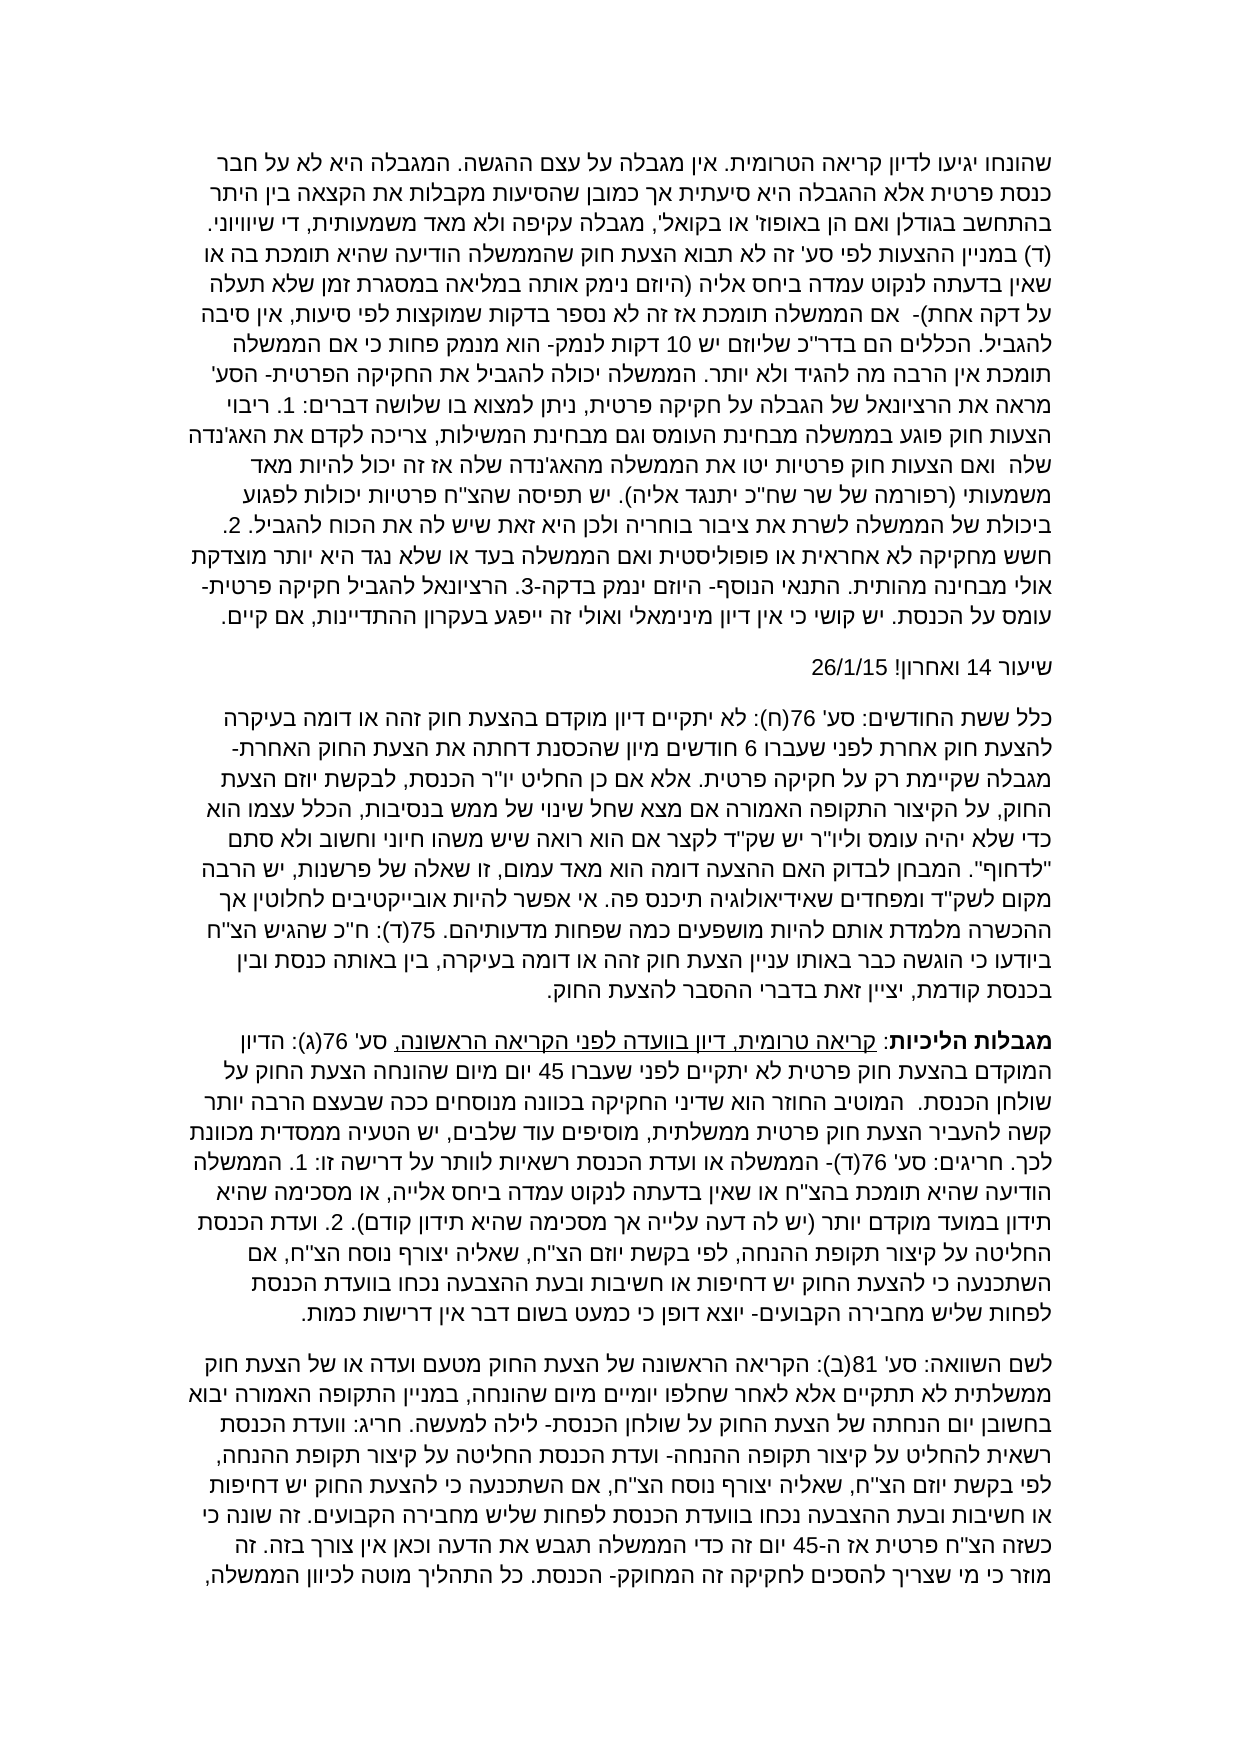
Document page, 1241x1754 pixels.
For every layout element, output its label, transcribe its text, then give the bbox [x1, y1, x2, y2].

text כלל ששת החודשים: סע' 76(ח): לא יתקיים דיון מוקדם בהצעת חוק זהה או דומה בעיקרה להצעת חוק אחרת לפני שעברו 6 חודשים מיון שהכסנת דחתה את הצעת החוק האחרת- מגבלה שקיימת רק על חקיקה פרטית. אלא אם כן החליט יו''ר הכנסת, לבקשת יוזם הצעת החוק, על הקיצור התקופה האמורה אם מצא שחל שינוי של ממש בנסיבות, הכלל עצמו הוא כדי שלא יהיה עומס וליו''ר יש שק''ד לקצר אם הוא רואה שיש משהו חיוני וחשוב ולא סתם ''לדחוף''. המבחן לבדוק האם ההצעה דומה הוא מאד עמום, זו שאלה של פרשנות, יש הרבה מקום לשק''ד ומפחדים שאידיאולוגיה תיכנס פה. אי אפשר להיות אובייקטיבים לחלוטין אך ההכשרה מלמדת אותם להיות מושפעים כמה שפחות מדעותיהם. 75(ד): ח''כ שהגיש הצ''ח ביודעו כי הוגשה כבר באותו עניין הצעת חוק זהה או דומה בעיקרה, בין באותה כנסת ובין בכנסת קודמת, יציין זאת בדברי ההסבר להצעת החוק. [187, 705, 1053, 1003]
text מגבלות הליכיות: קריאה טרומית, דיון בוועדה לפני הקריאה הראשונה, סע' 76(ג): הדיון המוקדם בהצעת חוק פרטית לא יתקיים לפני שעברו 45 יום מיום שהונחה הצעת החוק על שולחן הכנסת. המוטיב החוזר הוא שדיני החקיקה בכוונה מנוסחים ככה שבעצם הרבה יותר קשה להעביר הצעת חוק פרטית ממשלתית, מוסיפים עוד שלבים, יש הטעיה ממסדית מכוונת לכך. חריגים: סע' 76(ד)- הממשלה או ועדת הכנסת רשאיות לוותר על דרישה זו: 1. הממשלה הודיעה שהיא תומכת בהצ''ח או שאין בדעתה לנקוט עמדה ביחס אלייה, או מסכימה שהיא תידון במועד מוקדם יותר (יש לה דעה עלייה אך מסכימה שהיא תידון קודם). 2. ועדת הכנסת החליטה על קיצור תקופת ההנחה, לפי בקשת יוזם הצ''ח, שאליה יצורף נוסח הצ''ח, אם השתכנעה כי להצעת החוק יש דחיפות או חשיבות ובעת ההצבעה נכחו בוועדת הכנסת לפחות שליש מחבירה הקבועים- יוצא דופן כי כמעט בשום דבר אין דרישות כמות. [187, 1028, 1053, 1326]
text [187, 1351, 1053, 1589]
text שיעור 14 ואחרון! 26/1/15 [187, 654, 1053, 681]
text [187, 150, 1053, 629]
